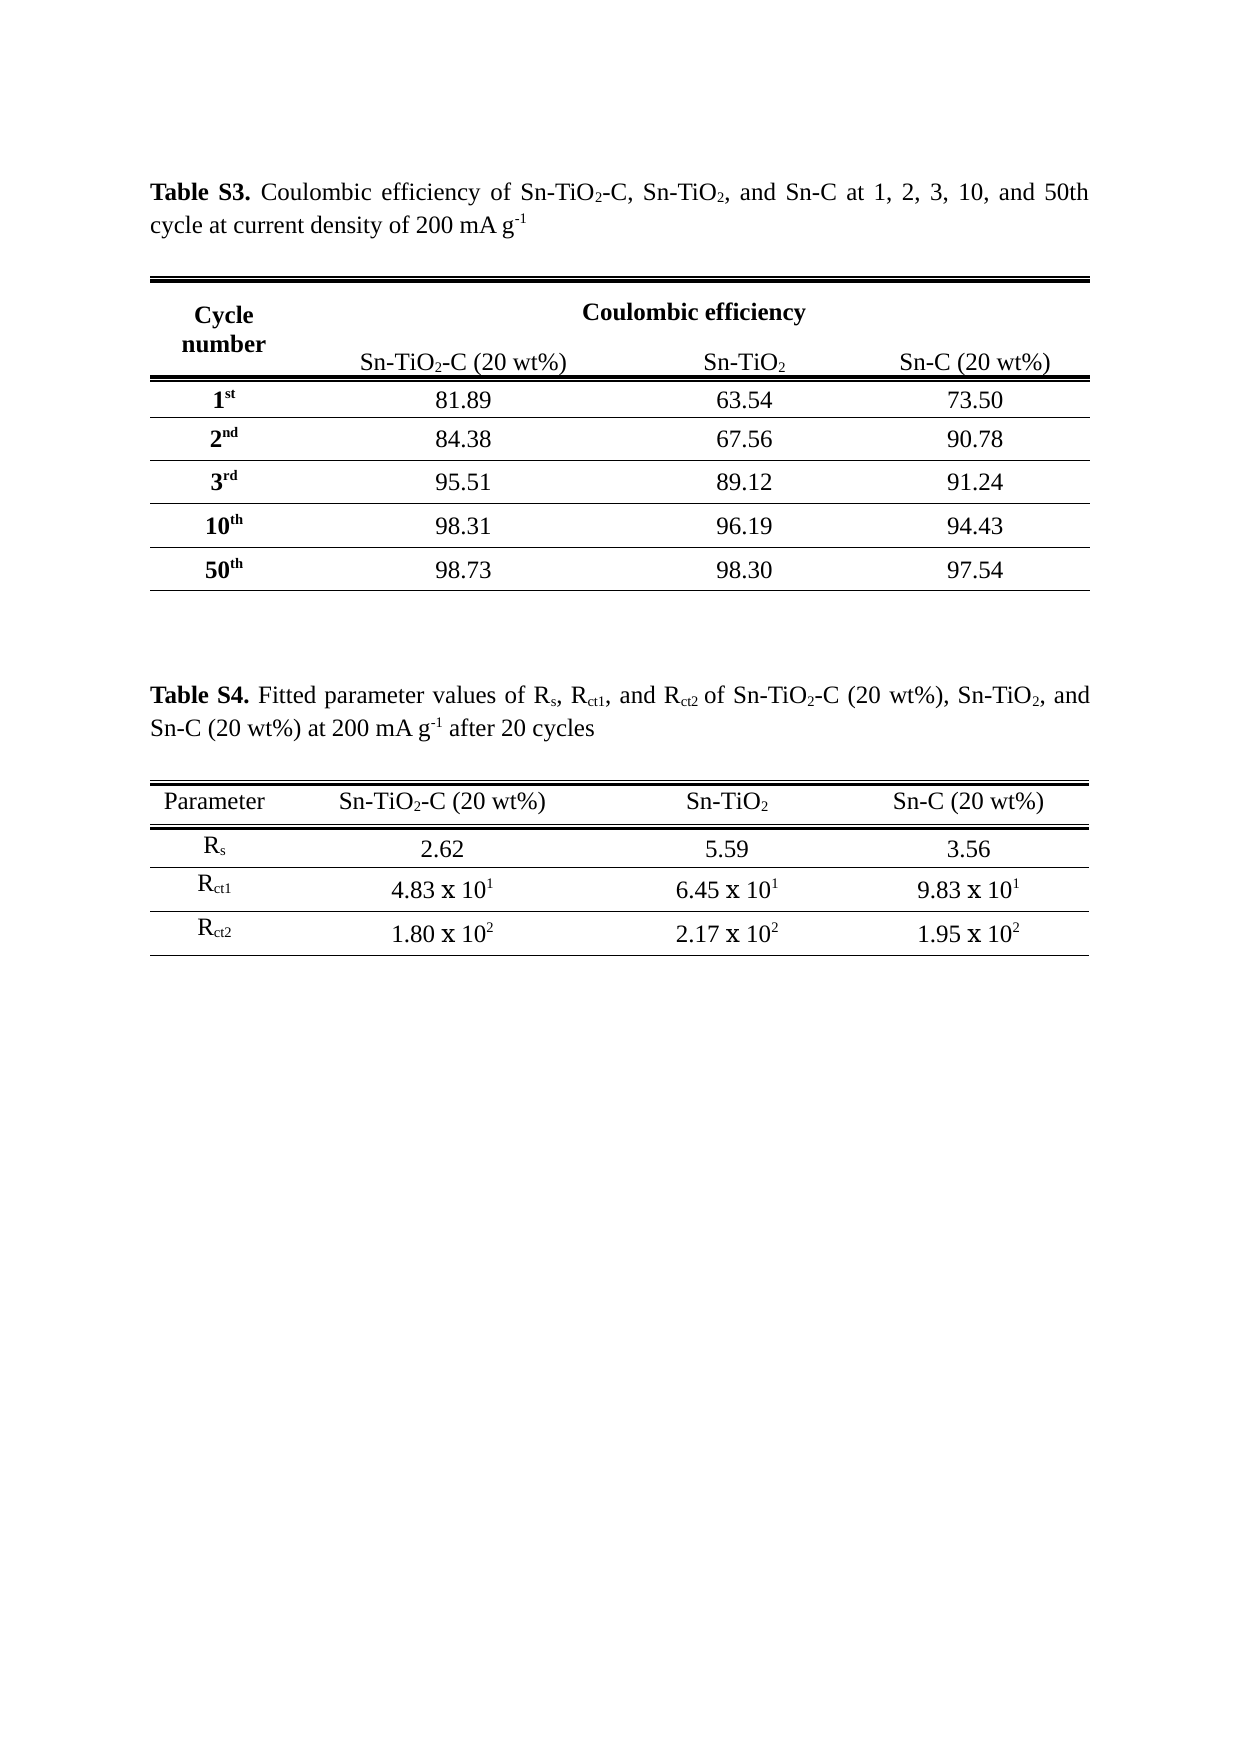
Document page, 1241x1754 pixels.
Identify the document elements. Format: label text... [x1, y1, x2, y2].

table_cell 95.51 [298, 461, 629, 503]
table_cell 9.83 ⅹ 101 [848, 868, 1089, 911]
table_cell 84.38 [298, 418, 629, 459]
table_cell Sn-TiO2 [629, 340, 859, 375]
table_cell 98.73 [298, 548, 629, 590]
table_header Parameter [150, 786, 278, 823]
table_cell 90.78 [860, 418, 1090, 459]
table_cell Sn-C (20 wt%) [860, 340, 1090, 375]
table_cell 1.80 ⅹ 102 [278, 912, 606, 955]
text Table S3. Coulombic efficiency of Sn-TiO2-C, Sn-TiO2, and Sn-C at 1, 2, 3, 10, and 50th cycle at current density of 200 mA g-1 [150, 177, 1090, 239]
table_cell 10th [150, 504, 298, 547]
table_header Coulombic efficiency [298, 283, 1090, 340]
table_cell Rct2 [150, 912, 278, 955]
table_cell 67.56 [629, 418, 859, 459]
table_cell Rs [150, 830, 278, 867]
table_cell 6.45 ⅹ 101 [606, 868, 848, 911]
table_cell 2nd [150, 418, 298, 459]
table_cell Sn-TiO2-C (20 wt%) [298, 340, 629, 375]
table_cell 2.62 [278, 830, 606, 867]
table_header Sn-TiO2 [606, 786, 848, 823]
table_cell 3.56 [848, 830, 1089, 867]
table_cell 94.43 [860, 504, 1090, 547]
table_cell 91.24 [860, 461, 1090, 503]
table_cell 63.54 [629, 382, 859, 417]
table_cell 4.83 ⅹ 101 [278, 868, 606, 911]
table_header Sn-C (20 wt%) [848, 786, 1089, 823]
table_cell 3rd [150, 461, 298, 503]
table_cell 73.50 [860, 382, 1090, 417]
table_cell 98.30 [629, 548, 859, 590]
table_cell 1st [150, 382, 298, 417]
table_cell 81.89 [298, 382, 629, 417]
table_cell Rct1 [150, 868, 278, 911]
table_cell 96.19 [629, 504, 859, 547]
table_header Sn-TiO2-C (20 wt%) [278, 786, 606, 823]
table_cell 2.17 ⅹ 102 [606, 912, 848, 955]
table_cell 5.59 [606, 830, 848, 867]
table_header Cycle number [150, 283, 298, 375]
table_cell 1.95 ⅹ 102 [848, 912, 1089, 955]
table_cell 98.31 [298, 504, 629, 547]
table_cell 89.12 [629, 461, 859, 503]
table_cell 50th [150, 548, 298, 590]
text Table S4. Fitted parameter values of Rs, Rct1, and Rct2 of Sn-TiO2-C (20 wt%), Sn-TiO2, and Sn-C (20 wt%) at 200 mA g-1 after 20 cycles [150, 681, 1090, 742]
table_cell 97.54 [860, 548, 1090, 590]
